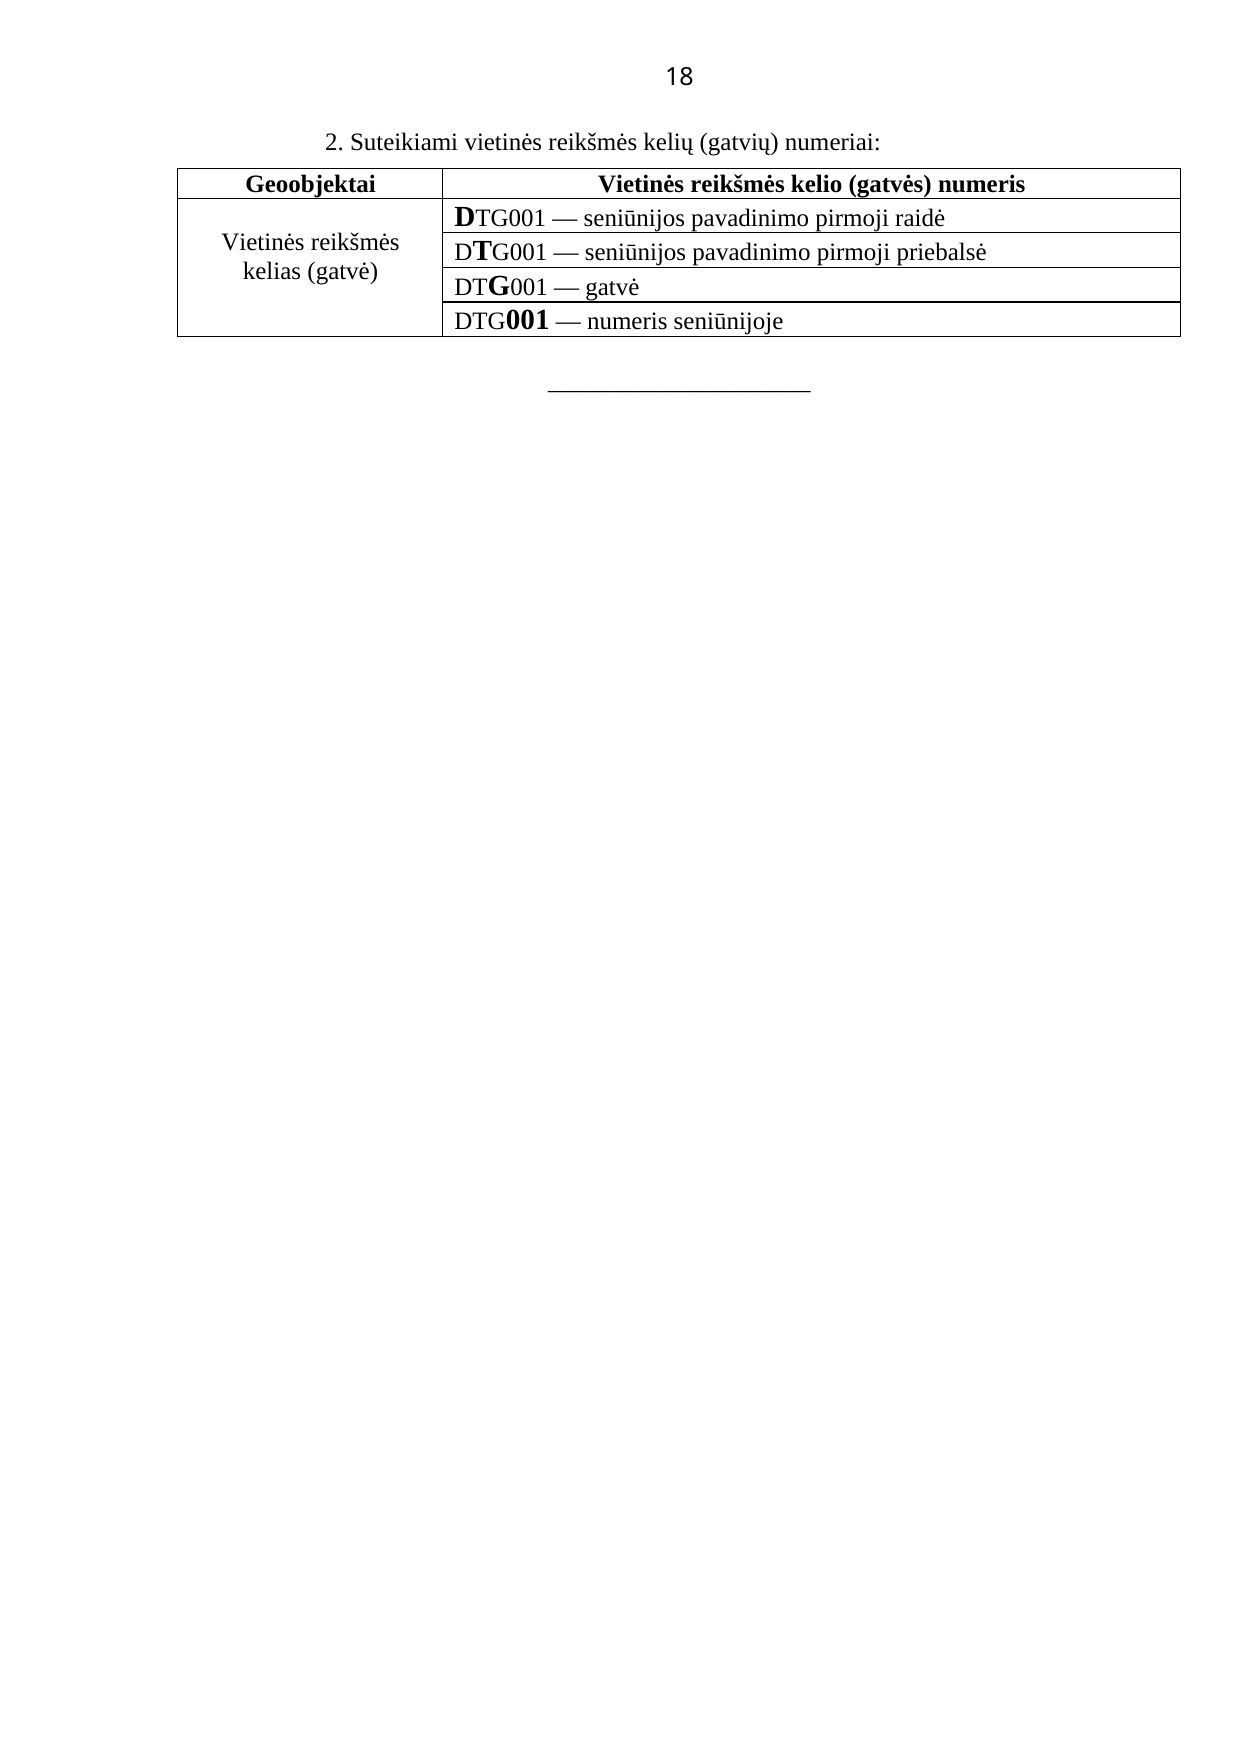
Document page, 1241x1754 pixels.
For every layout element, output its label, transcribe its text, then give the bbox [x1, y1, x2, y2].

text _____________________ [177, 366, 1181, 394]
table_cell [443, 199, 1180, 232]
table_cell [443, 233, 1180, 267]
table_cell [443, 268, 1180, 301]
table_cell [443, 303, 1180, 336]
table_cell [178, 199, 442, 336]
text 2. Suteikiami vietinės reikšmės kelių (gatvių) numeriai: [177, 127, 1181, 156]
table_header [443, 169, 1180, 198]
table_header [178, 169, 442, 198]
